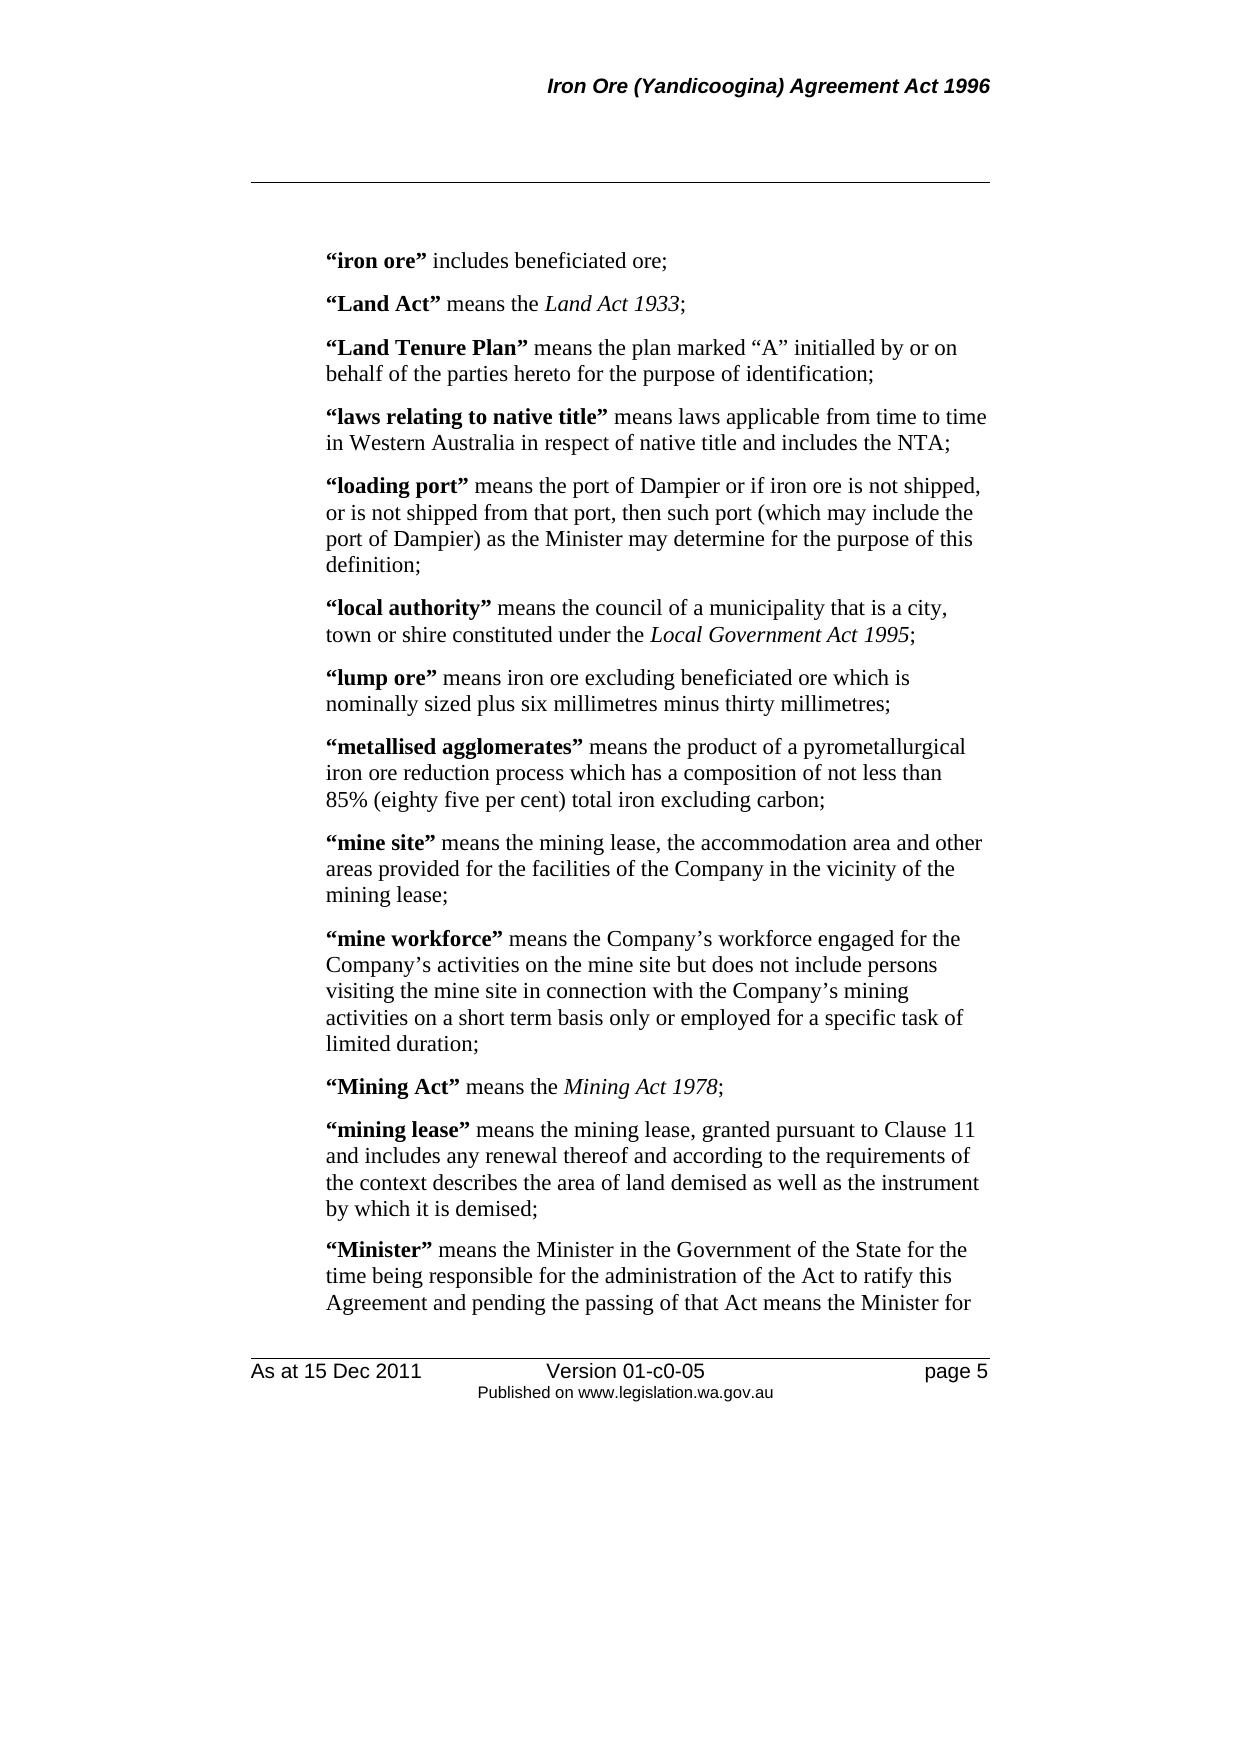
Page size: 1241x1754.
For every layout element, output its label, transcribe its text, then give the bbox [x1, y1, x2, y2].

text “laws relating to native title” means laws applicable from time to time in in respect of native title and includes the NTA; [251, 403, 990, 456]
text “Land Tenure Plan” means the plan marked “A” initialled by or on behalf of the parties hereto for the purpose of identification; [251, 333, 990, 386]
text “mine workforce” means the Company’s workforce engaged for the Company’s activities on the mine site but does not include persons visiting the mine site in connection with the Company’s mining activities on a short term basis only or employed for a specific task of limited duration; [251, 924, 990, 1056]
text “Land Act” means the Land Act 1933; [251, 291, 990, 317]
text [251, 1236, 990, 1315]
text “loading port” means the of or if iron ore is not shipped, or is not shipped from that port, then such port (which may include the ) as the Minister may determine for the purpose of this definition; [251, 472, 990, 578]
text “iron ore” includes beneficiated ore; [251, 247, 990, 274]
text “lump ore” means iron ore excluding beneficiated ore which is nominally sized plus six millimetres minus thirty millimetres; [251, 664, 990, 716]
text “mine site” means the mining lease, the accommodation area and other areas provided for the facilities of the Company in the vicinity of the mining lease; [251, 829, 990, 908]
text “mining lease” means the mining lease, granted pursuant to Clause 11 and includes any renewal thereof and according to the requirements of the context describes the area of land demised as well as the instrument by which it is demised; [251, 1116, 990, 1221]
text “local authority” means the council of a municipality that is a city, town or shire constituted under the Local Government Act 1995; [251, 594, 990, 647]
text “Mining Act” means the Mining Act 1978; [251, 1073, 990, 1099]
text “metallised agglomerates” means the product of a pyrometallurgical iron ore reduction process which has a composition of not less than 85% (eighty five per cent) total iron excluding carbon; [251, 733, 990, 812]
